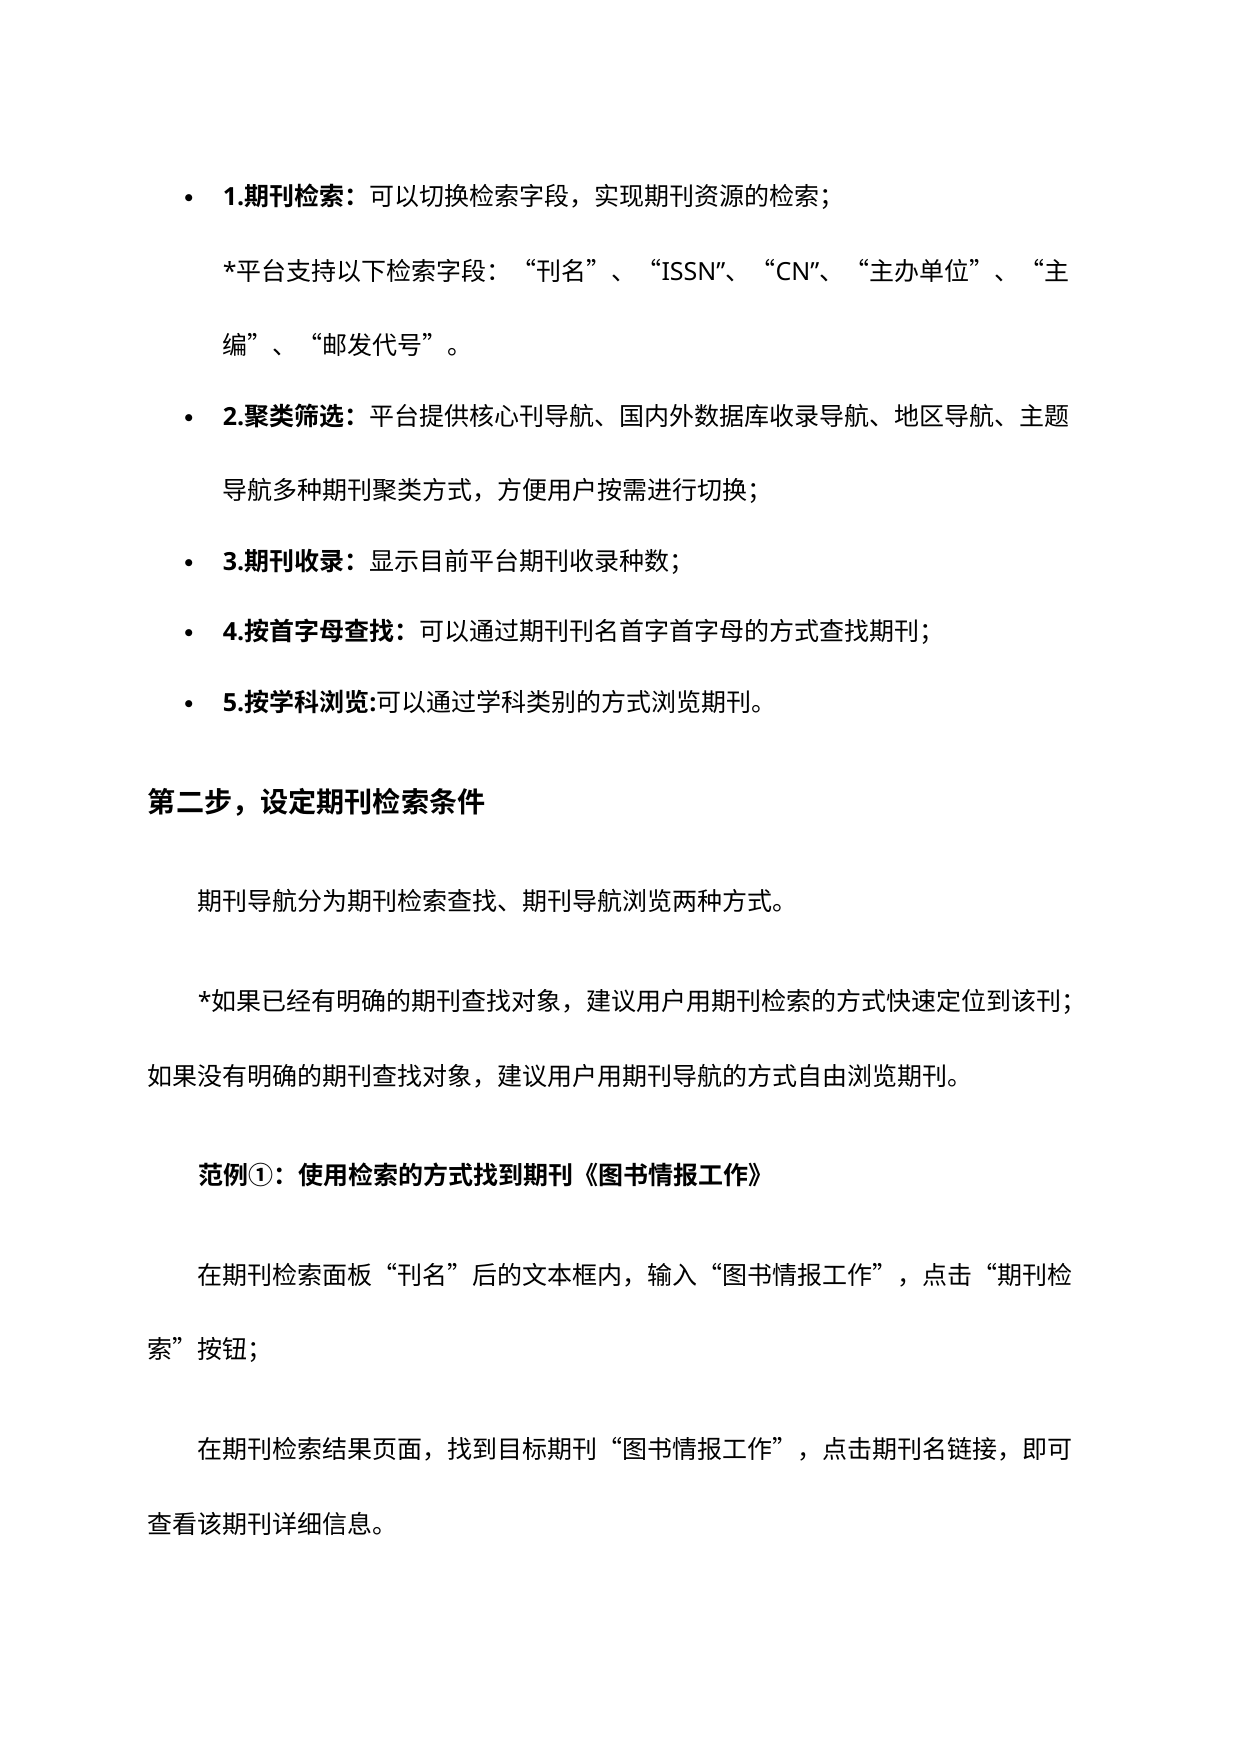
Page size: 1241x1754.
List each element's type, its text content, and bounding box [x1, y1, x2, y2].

text 范例①：使用检索的方式找到期刊《图书情报工作》 [148, 1141, 1093, 1206]
list 4.按首字母查找：可以通过期刊刊名首字首字母的方式查找期刊； [185, 597, 1093, 662]
text 在期刊检索面板“刊名”后的文本框内，输入“图书情报工作”，点击“期刊检索”按钮； [148, 1241, 1093, 1381]
list 5.按学科浏览:可以通过学科类别的方式浏览期刊。 [185, 668, 1093, 733]
list 2.聚类筛选：平台提供核心刊导航、国内外数据库收录导航、地区导航、主题导航多种期刊聚类方式，方便用户按需进行切换； [185, 382, 1093, 521]
list 1.期刊检索：可以切换检索字段，实现期刊资源的检索； *平台支持以下检索字段：“刊名”、“ISSN”、“CN”、“主办单位”、“主编”、“邮发代号”。 [185, 162, 1093, 376]
text *如果已经有明确的期刊查找对象，建议用户用期刊检索的方式快速定位到该刊；如果没有明确的期刊查找对象，建议用户用期刊导航的方式自由浏览期刊。 [148, 967, 1093, 1107]
list 3.期刊收录：显示目前平台期刊收录种数； [185, 527, 1093, 592]
text 第二步，设定期刊检索条件 [148, 767, 1093, 832]
text 在期刊检索结果页面，找到目标期刊“图书情报工作”，点击期刊名链接，即可查看该期刊详细信息。 [148, 1415, 1093, 1555]
text 期刊导航分为期刊检索查找、期刊导航浏览两种方式。 [148, 867, 1093, 932]
